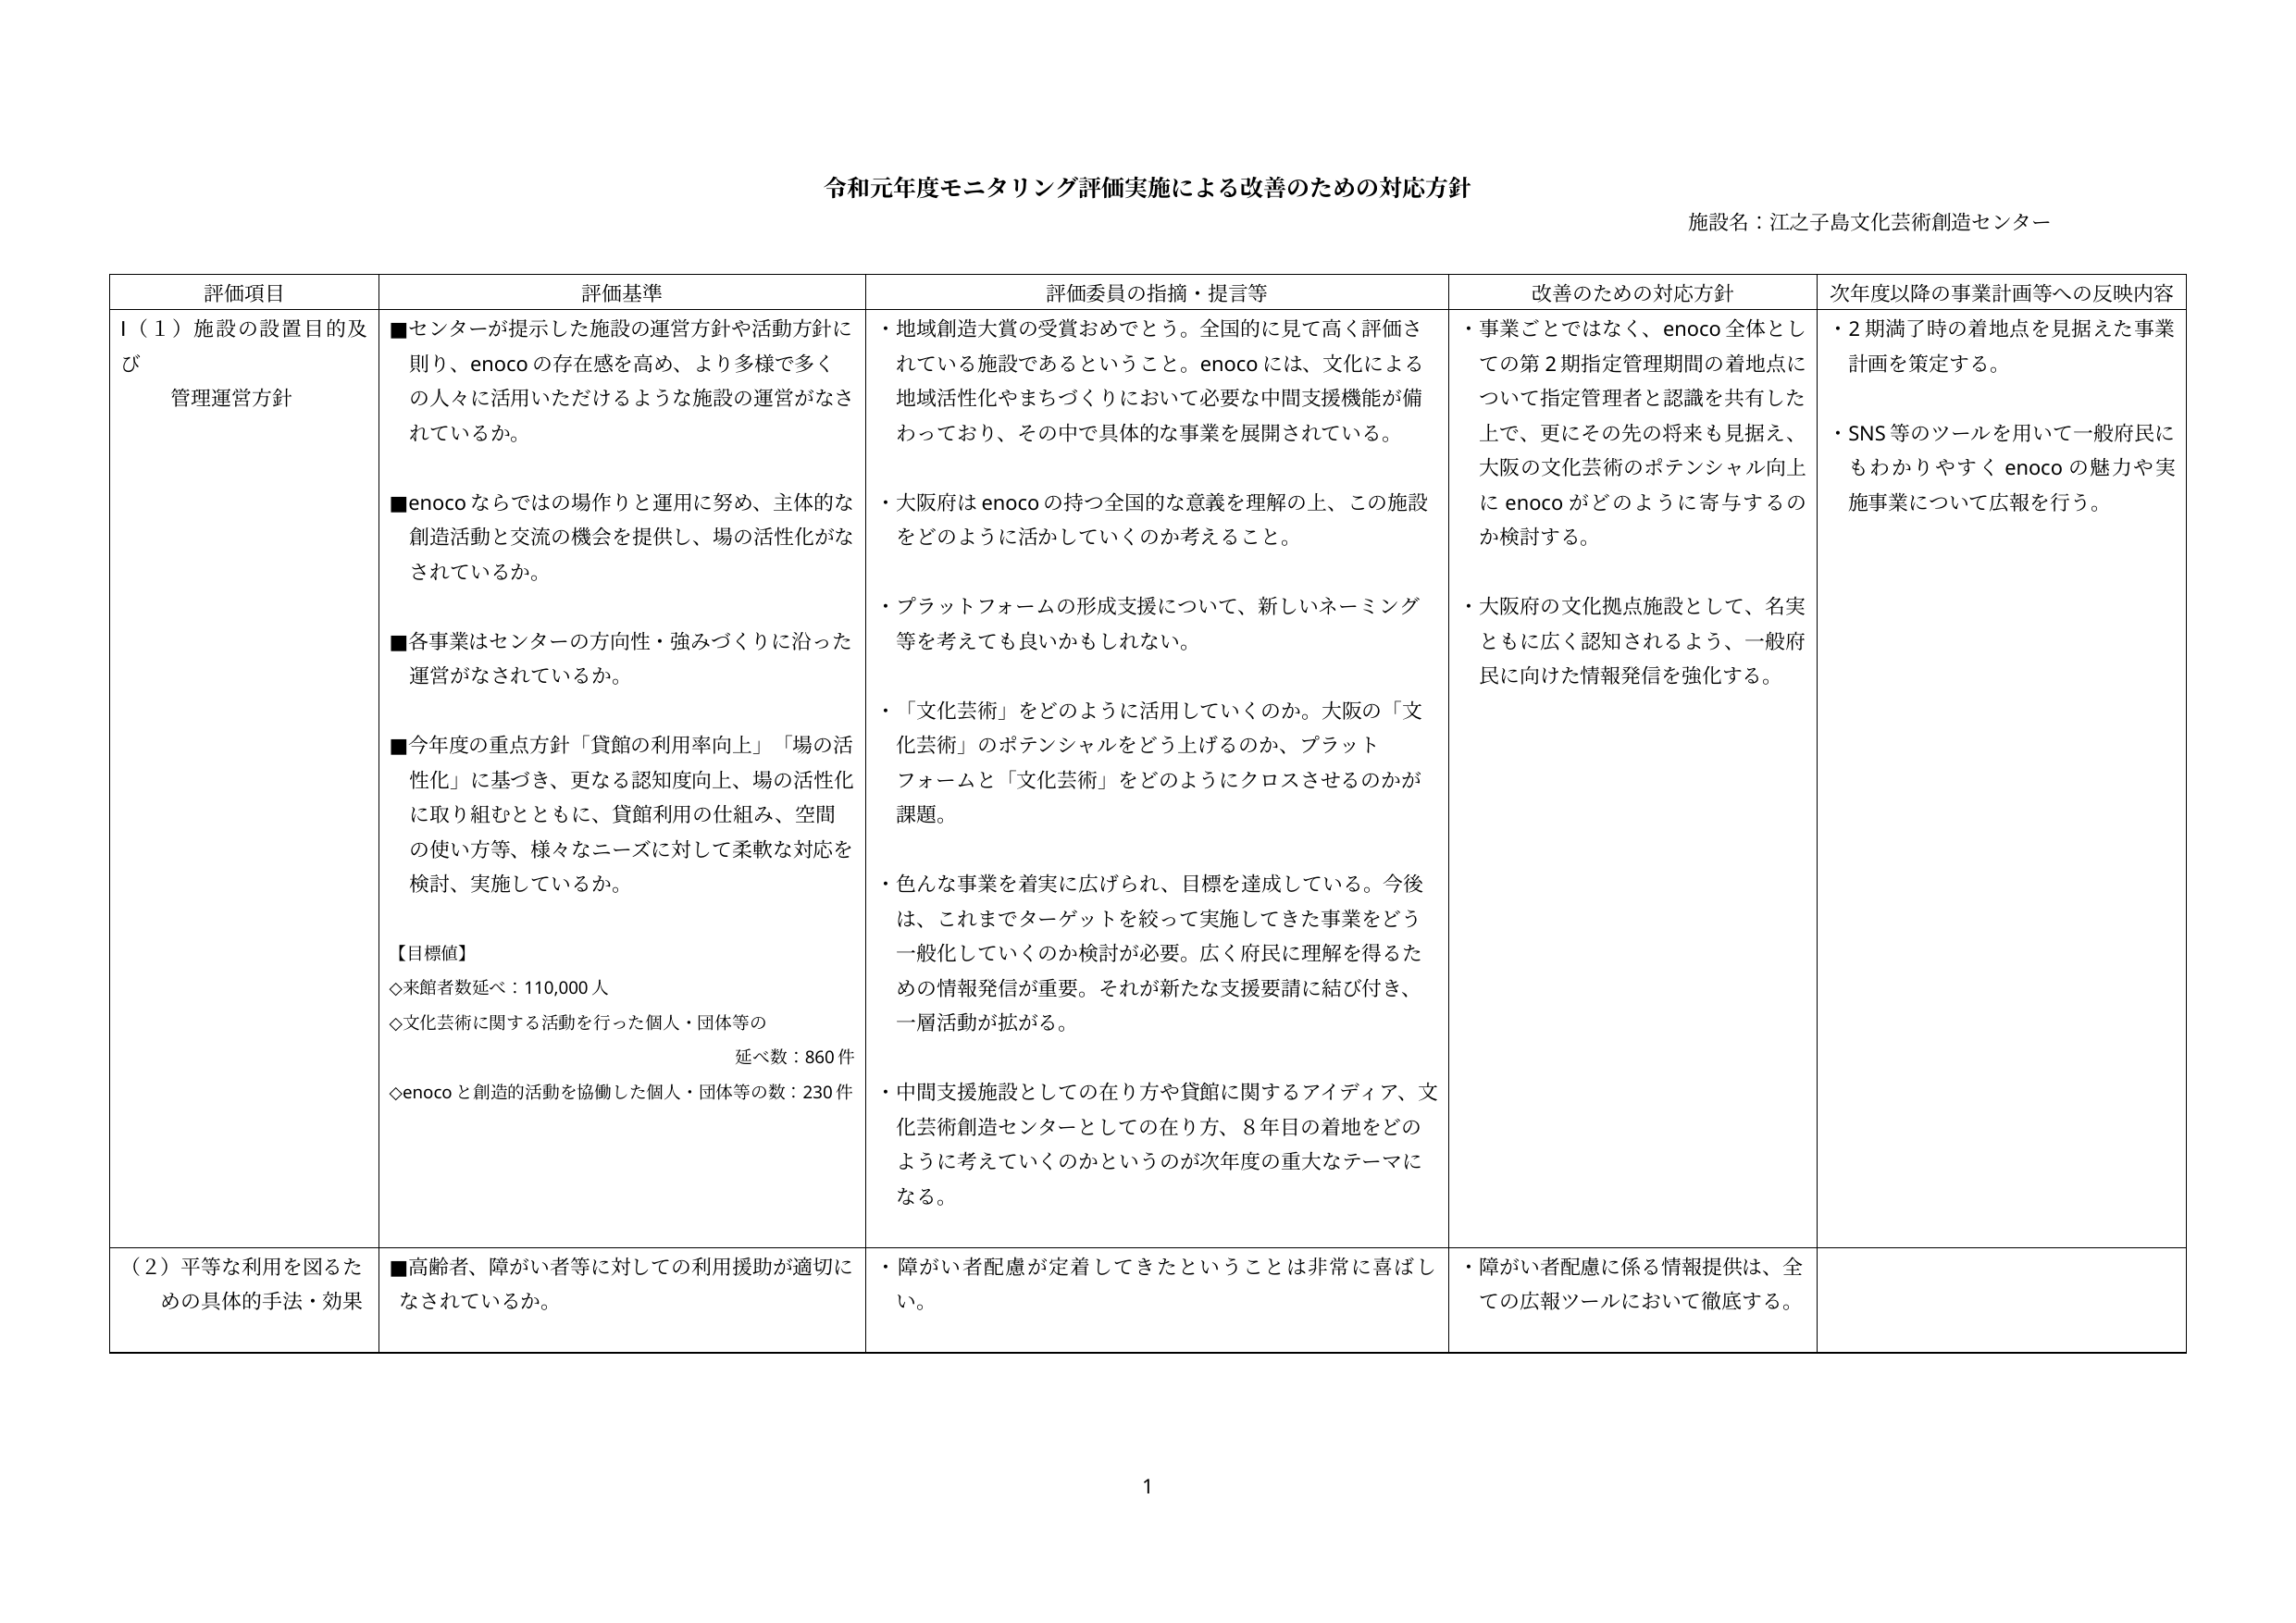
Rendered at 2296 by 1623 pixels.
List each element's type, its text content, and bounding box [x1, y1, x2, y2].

table_cell ■高齢者、障がい者等に対しての利用援助が適切に なされているか。 [379, 1248, 865, 1352]
table_header 評価基準 [379, 275, 865, 309]
table_cell Ⅰ（１）施設の設置目的及び 管理運営方針 [110, 310, 379, 1247]
table_header 評価委員の指摘・提言等 [866, 275, 1448, 309]
table_cell ・障がい者配慮が定着してきたということは非常に喜ばしい。 [866, 1248, 1448, 1352]
table_cell [1818, 1248, 2186, 1352]
text 令和元年度モニタリング評価実施による改善のための対応方針 [109, 169, 2186, 204]
table_cell ・障がい者配慮に係る情報提供は、全 ての広報ツールにおいて徹底する。 [1449, 1248, 1817, 1352]
table_cell ・事業ごとではなく、enoco全体としての第2期指定管理期間の着地点について指定管理者と認識を共有した上で、更にその先の将来も見据え、大阪の文化芸術のポテンシャル向上にenocoがどのように寄与するのか検討する。 ・大阪府の文化拠点施設として、名実ともに広く認知されるよう、一般府民に向けた情報発信を強化する。 [1449, 310, 1817, 1247]
table_header 評価項目 [110, 275, 379, 309]
table_cell ・地域創造大賞の受賞おめでとう。全国的に見て高く評価されている施設であるということ。enocoには、文化による地域活性化やまちづくりにおいて必要な中間支援機能が備わっており、その中で具体的な事業を展開されている。 ・大阪府はenocoの持つ全国的な意義を理解の上、この施設をどのように活かしていくのか考えること。 ・プラットフォームの形成支援について、新しいネーミング等を考えても良いかもしれない。 ・「文化芸術」をどのように活用していくのか。大阪の「文化芸術」のポテンシャルをどう上げるのか、プラットフォームと「文化芸術」をどのようにクロスさせるのかが課題。 ・色んな事業を着実に広げられ、目標を達成している。今後は、これまでターゲットを絞って実施してきた事業をどう一般化していくのか検討が必要。広く府民に理解を得るための情報発信が重要。それが新たな支援要請に結び付き、一層活動が拡がる。 ・中間支援施設としての在り方や貸館に関するアイディア、文化芸術創造センターとしての在り方、８年目の着地をどのように考えていくのかというのが次年度の重大なテーマになる。 [866, 310, 1448, 1247]
table_cell （２）平等な利用を図るた めの具体的手法・効果 [110, 1248, 379, 1352]
table_cell ■センターが提示した施設の運営方針や活動方針に則り、enocoの存在感を高め、より多様で多くの人々に活用いただけるような施設の運営がなされているか。 ■enocoならではの場作りと運用に努め、主体的な創造活動と交流の機会を提供し、場の活性化がなされているか。 ■各事業はセンターの方向性・強みづくりに沿った運営がなされているか。 ■今年度の重点方針「貸館の利用率向上」「場の活性化」に基づき、更なる認知度向上、場の活性化に取り組むとともに、貸館利用の仕組み、空間の使い方等、様々なニーズに対して柔軟な対応を検討、実施しているか。 【目標値】 ◇来館者数延べ：110,000人 ◇文化芸術に関する活動を行った個人・団体等の 延べ数：860件 ◇enocoと創造的活動を協働した個人・団体等の数：230件 [379, 310, 865, 1247]
table_header 改善のための対応方針 [1449, 275, 1817, 309]
text 施設名：江之子島文化芸術創造センター [109, 204, 2105, 239]
table_cell ・2期満了時の着地点を見据えた事業計画を策定する。 ・SNS等のツールを用いて一般府民にもわかりやすくenocoの魅力や実施事業について広報を行う。 [1818, 310, 2186, 1247]
table_header 次年度以降の事業計画等への反映内容 [1818, 275, 2186, 309]
